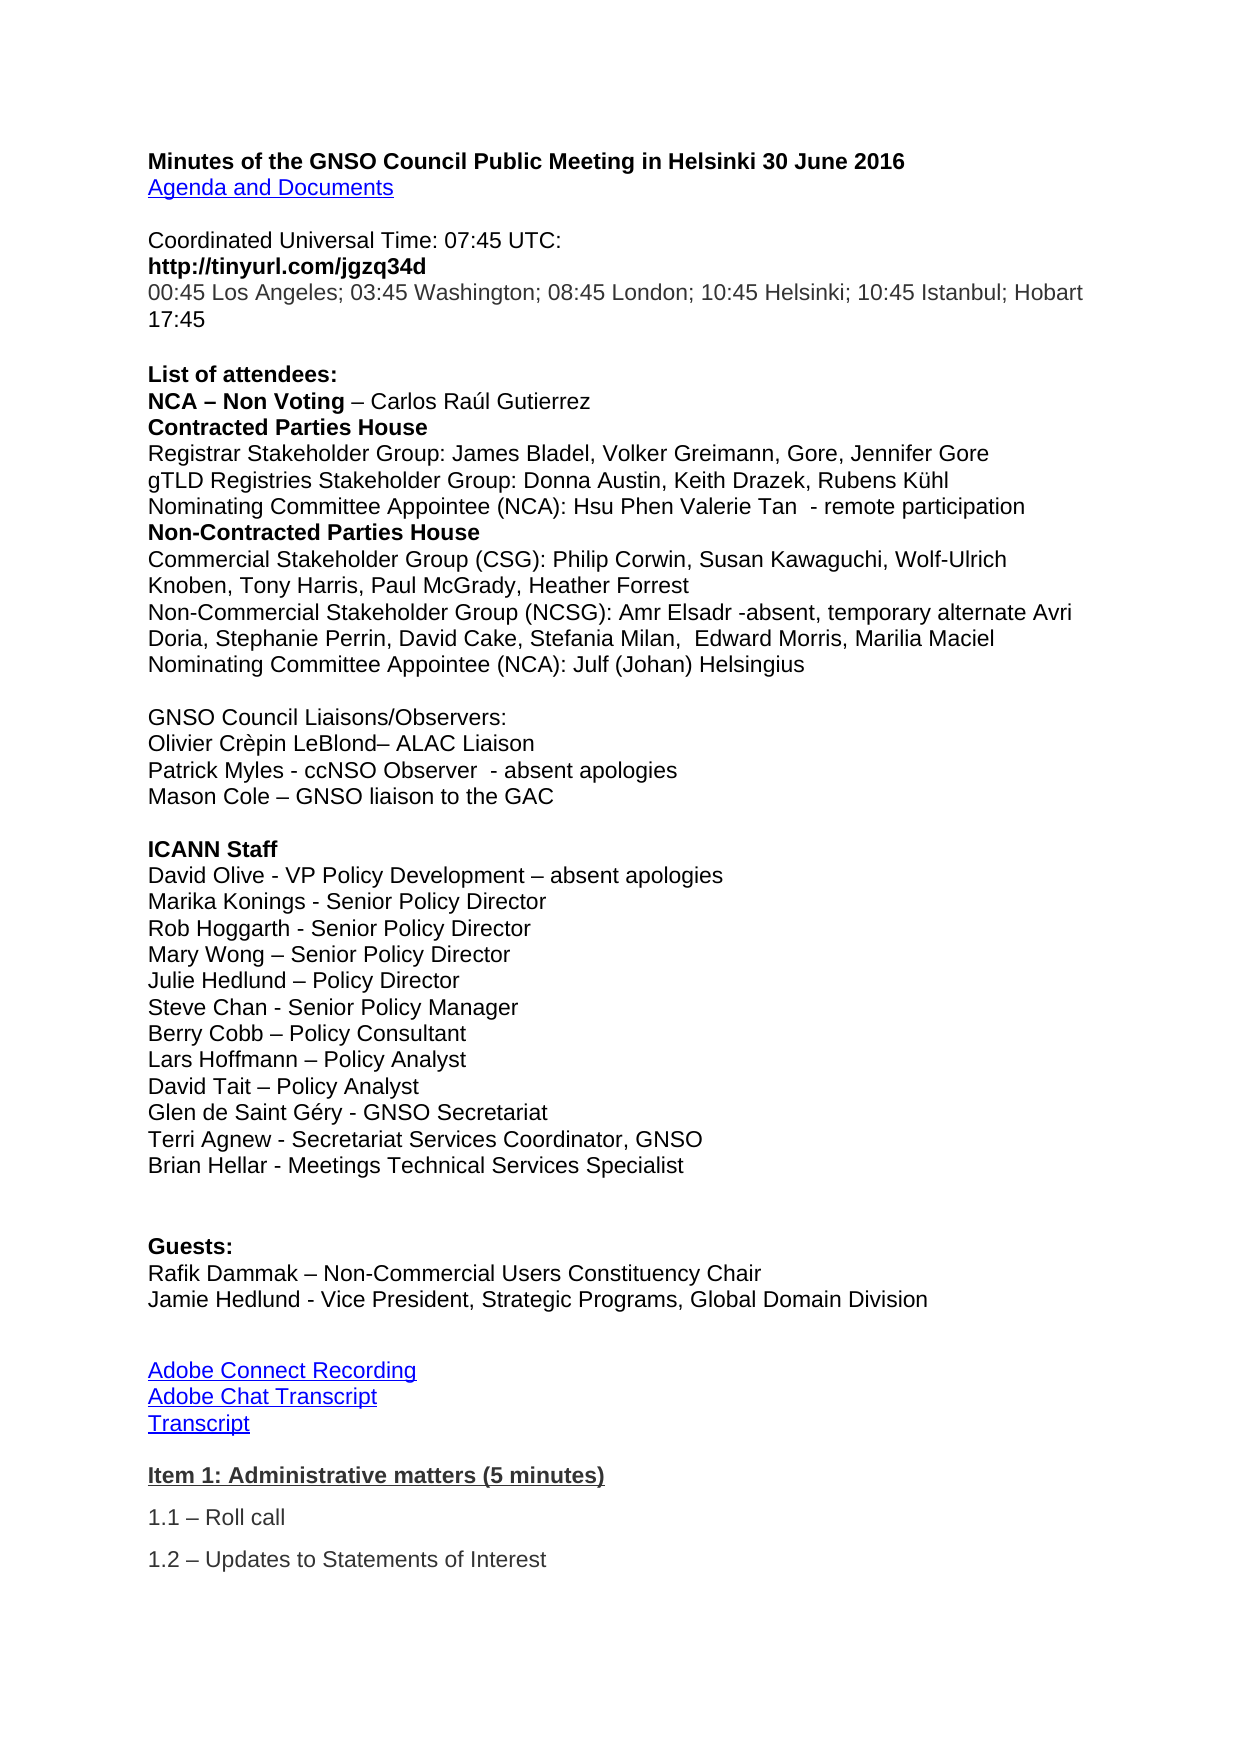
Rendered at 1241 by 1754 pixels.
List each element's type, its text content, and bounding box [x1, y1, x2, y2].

text Brian Hellar - Meetings Technical Services Specialist [148, 1152, 1093, 1178]
text Jamie Hedlund - Vice President, Strategic Programs, Global Domain Division [148, 1286, 1093, 1341]
text Guests: Rafik Dammak – Non-Commercial Users Constituency Chair [148, 1233, 1093, 1286]
text 1.2 – Updates to Statements of Interest [148, 1546, 1093, 1572]
text Minutes of the GNSO Council Public Meeting in Helsinki 30 June 2016 Agenda and Documents Coordinated Universal Time: 07:45 UTC: http://tinyurl.com/jgzq34d 00:45 Los Angeles; 03:45 Washington; 08:45 London; 10:45 Helsinki; 10:45 Istanbul; Hobart 17:45 [148, 148, 1093, 332]
text Adobe Connect Recording Adobe Chat Transcript Transcript Item 1: Administrative matters (5 minutes) [148, 1357, 1093, 1488]
text 1.1 – Roll call [148, 1504, 1093, 1531]
text List of attendees: NCA – Non Voting – Carlos Raúl Gutierrez Contracted Parties House Registrar Stakeholder Group: James Bladel, Volker Greimann, Gore, Jennifer Gore gTLD Registries Stakeholder Group: Donna Austin, Keith Drazek, Rubens Kühl Nominating Committee Appointee (NCA): Hsu Phen Valerie Tan - remote participation Non-Contracted Parties House Commercial Stakeholder Group (CSG): Philip Corwin, Susan Kawaguchi, Wolf-Ulrich Knoben, Tony Harris, Paul McGrady, Heather Forrest Non-Commercial Stakeholder Group (NCSG): Amr Elsadr -absent, temporary alternate Avri Doria, Stephanie Perrin, David Cake, Stefania Milan, Edward Morris, Marilia Maciel Nominating Committee Appointee (NCA): Julf (Johan) Helsingius GNSO Council Liaisons/Observers: Olivier Crèpin LeBlond– ALAC Liaison Patrick Myles - ccNSO Observer - absent apologies Mason Cole – GNSO liaison to the GAC ICANN Staff David Olive - VP Policy Development – absent apologies Marika Konings - Senior Policy Director Rob Hoggarth - Senior Policy Director Mary Wong – Senior Policy Director Julie Hedlund – Policy Director Steve Chan - Senior Policy Manager Berry Cobb – Policy Consultant Lars Hoffmann – Policy Analyst David Tait – Policy Analyst Glen de Saint Géry - GNSO Secretariat Terri Agnew - Secretariat Services Coordinator, GNSO [148, 361, 1093, 1152]
